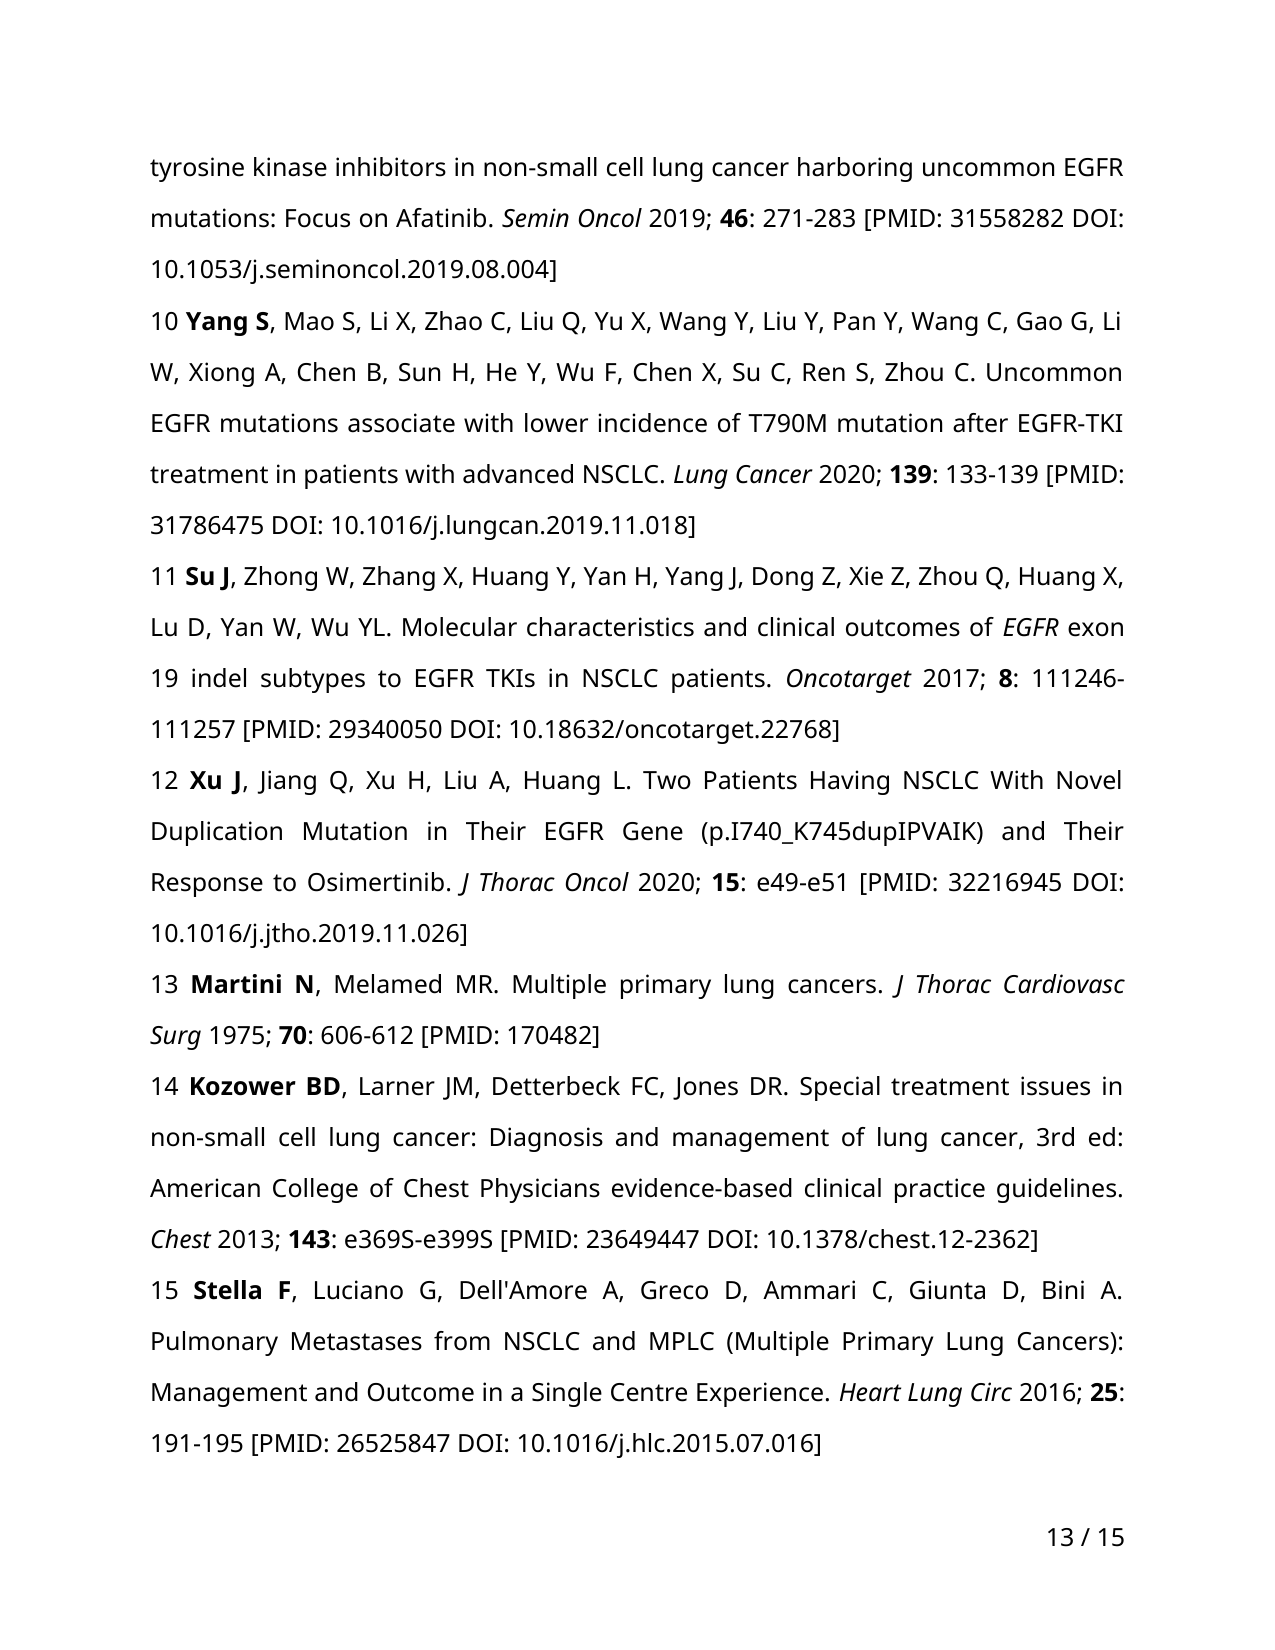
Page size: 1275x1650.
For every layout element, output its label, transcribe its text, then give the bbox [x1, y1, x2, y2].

text 14 Kozower BD, Larner JM, Detterbeck FC, Jones DR. Special treatment issues in non-small cell lung cancer: Diagnosis and management of lung cancer, 3rd ed: American College of Chest Physicians evidence-based clinical practice guidelines. Chest 2013; 143: e369S-e399S [PMID: 23649447 DOI: 10.1378/chest.12-2362] [150, 1069, 1125, 1256]
text 11 Su J, Zhong W, Zhang X, Huang Y, Yan H, Yang J, Dong Z, Xie Z, Zhou Q, Huang X, Lu D, Yan W, Wu YL. Molecular characteristics and clinical outcomes of EGFR exon 19 indel subtypes to EGFR TKIs in NSCLC patients. Oncotarget 2017; 8: 111246-111257 [PMID: 29340050 DOI: 10.18632/oncotarget.22768] [150, 558, 1125, 746]
text 10 Yang S, Mao S, Li X, Zhao C, Liu Q, Yu X, Wang Y, Liu Y, Pan Y, Wang C, Gao G, Li W, Xiong A, Chen B, Sun H, He Y, Wu F, Chen X, Su C, Ren S, Zhou C. Uncommon EGFR mutations associate with lower incidence of T790M mutation after EGFR-TKI treatment in patients with advanced NSCLC. Lung Cancer 2020; 139: 133-139 [PMID: 31786475 DOI: 10.1016/j.lungcan.2019.11.018] [150, 303, 1125, 541]
text 12 Xu J, Jiang Q, Xu H, Liu A, Huang L. Two Patients Having NSCLC With Novel Duplication Mutation in Their EGFR Gene (p.I740_K745dupIPVAIK) and Their Response to Osimertinib. J Thorac Oncol 2020; 15: e49-e51 [PMID: 32216945 DOI: 10.1016/j.jtho.2019.11.026] [150, 762, 1125, 950]
text 13 Martini N, Melamed MR. Multiple primary lung cancers. J Thorac Cardiovasc Surg 1975; 70: 606-612 [PMID: 170482] [150, 967, 1125, 1052]
text 15 Stella F, Luciano G, Dell'Amore A, Greco D, Ammari C, Giunta D, Bini A. Pulmonary Metastases from NSCLC and MPLC (Multiple Primary Lung Cancers): Management and Outcome in a Single Centre Experience. Heart Lung Circ 2016; 25: 191-195 [PMID: 26525847 DOI: 10.1016/j.hlc.2015.07.016] [150, 1273, 1125, 1460]
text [150, 150, 1125, 286]
